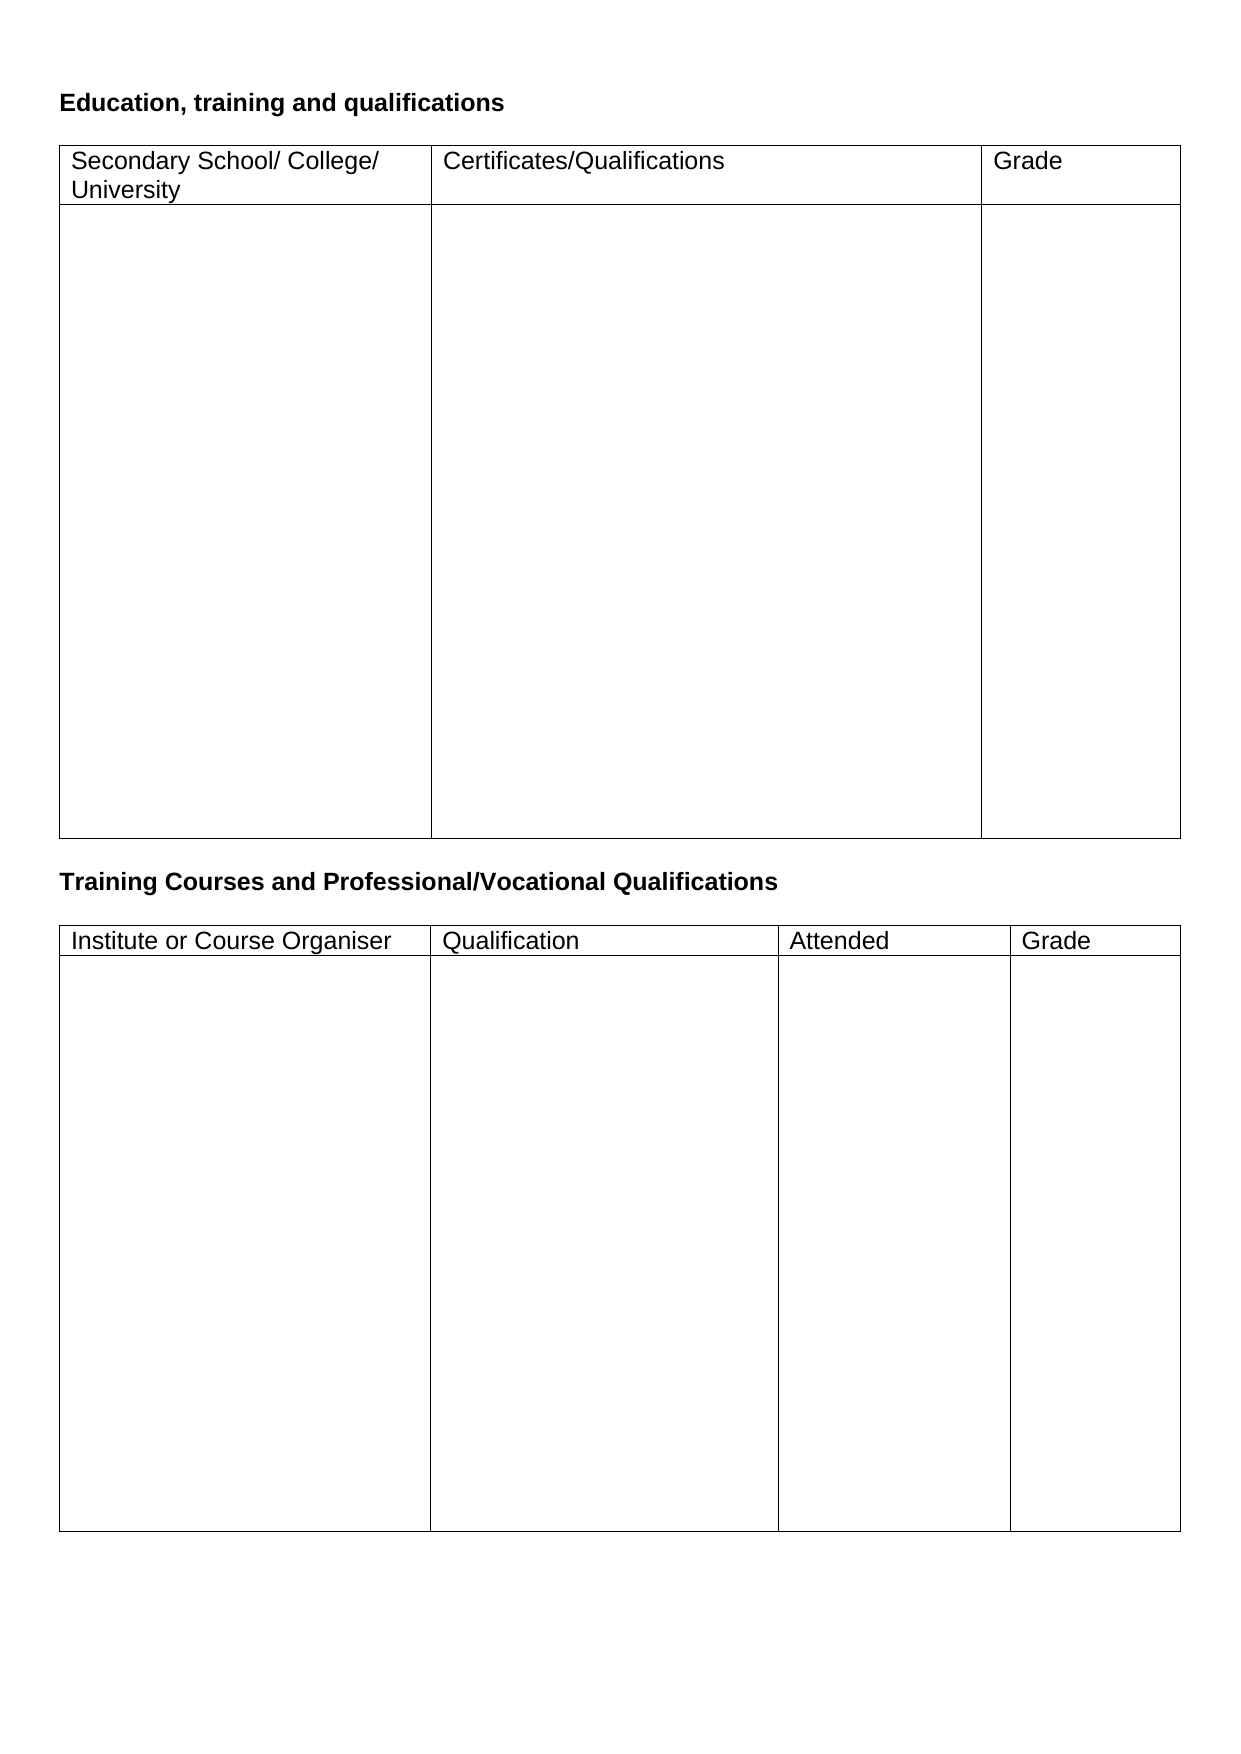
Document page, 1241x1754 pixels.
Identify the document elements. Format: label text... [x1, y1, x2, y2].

table_header Grade [1011, 926, 1180, 954]
table_cell [982, 205, 1180, 837]
table_header Certificates/Qualifications [432, 146, 981, 204]
table_header Institute or Course Organiser [60, 926, 430, 954]
table_header Grade [982, 146, 1180, 204]
table_header Secondary School/ College/ University [60, 146, 431, 204]
table_header Qualification [431, 926, 778, 954]
table_cell [431, 956, 778, 1531]
table_cell [779, 956, 1010, 1531]
table_cell [60, 205, 431, 837]
text Education, training and qualifications [59, 88, 1181, 117]
text Training Courses and Professional/Vocational Qualifications [59, 867, 1181, 896]
table_header Attended [779, 926, 1010, 954]
table_cell [432, 205, 981, 837]
table_cell [1011, 956, 1180, 1531]
table_cell [60, 956, 430, 1531]
